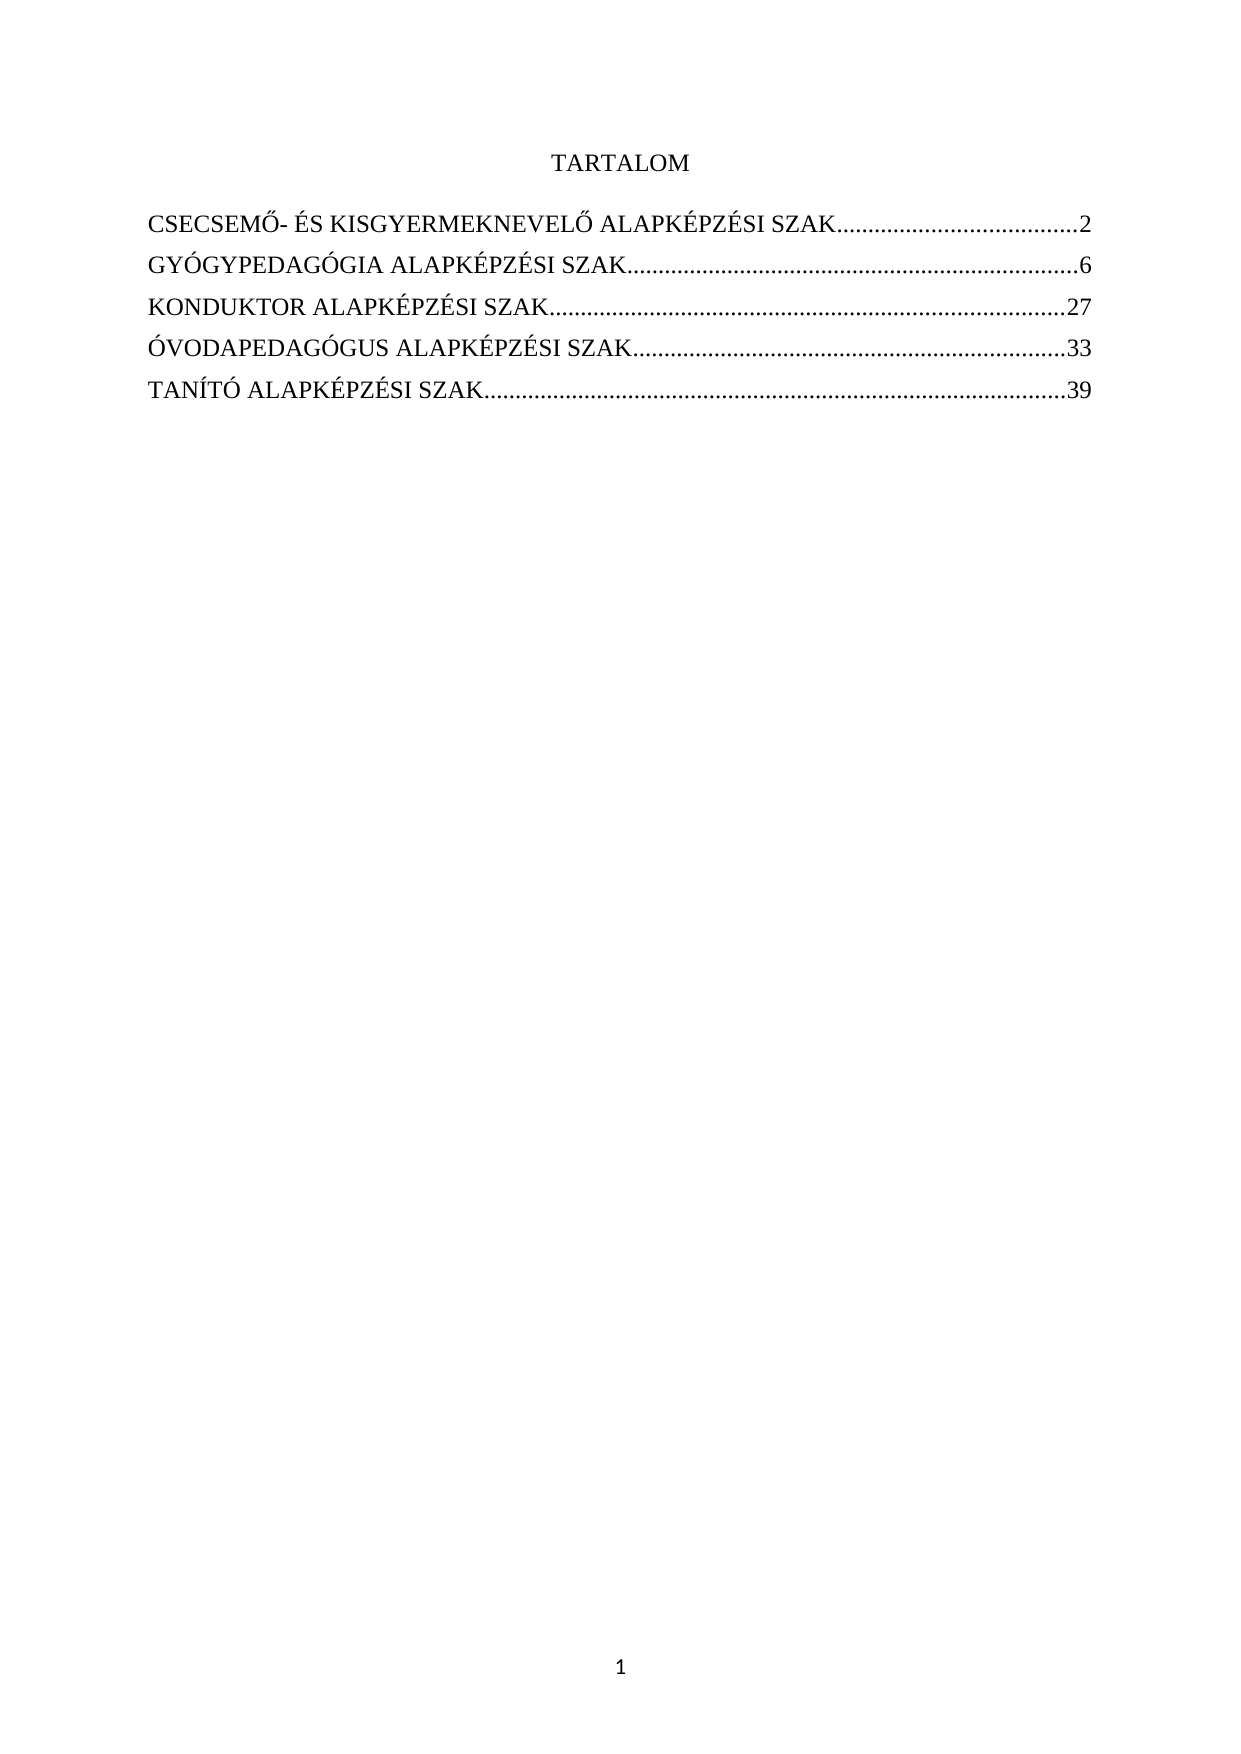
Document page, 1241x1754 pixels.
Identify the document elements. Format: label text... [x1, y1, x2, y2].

text KONDUKTOR ALAPKÉPZÉSI SZAK 27 [148, 292, 1093, 321]
text gyógypedagógia ALAPKÉPZÉSI SZAK 6 [148, 250, 1093, 279]
text csecsemő- és kisgyermeknevelő ALAPKÉPZÉSI SZAK 2 [148, 209, 1093, 238]
text TANÍTÓ ALAPKÉPZÉSI SZAK 39 [148, 375, 1093, 403]
text ÓVODAPEDAGÓGUS ALAPKÉPZÉSI SZAK 33 [148, 333, 1093, 362]
list Tartalom [148, 148, 1093, 176]
